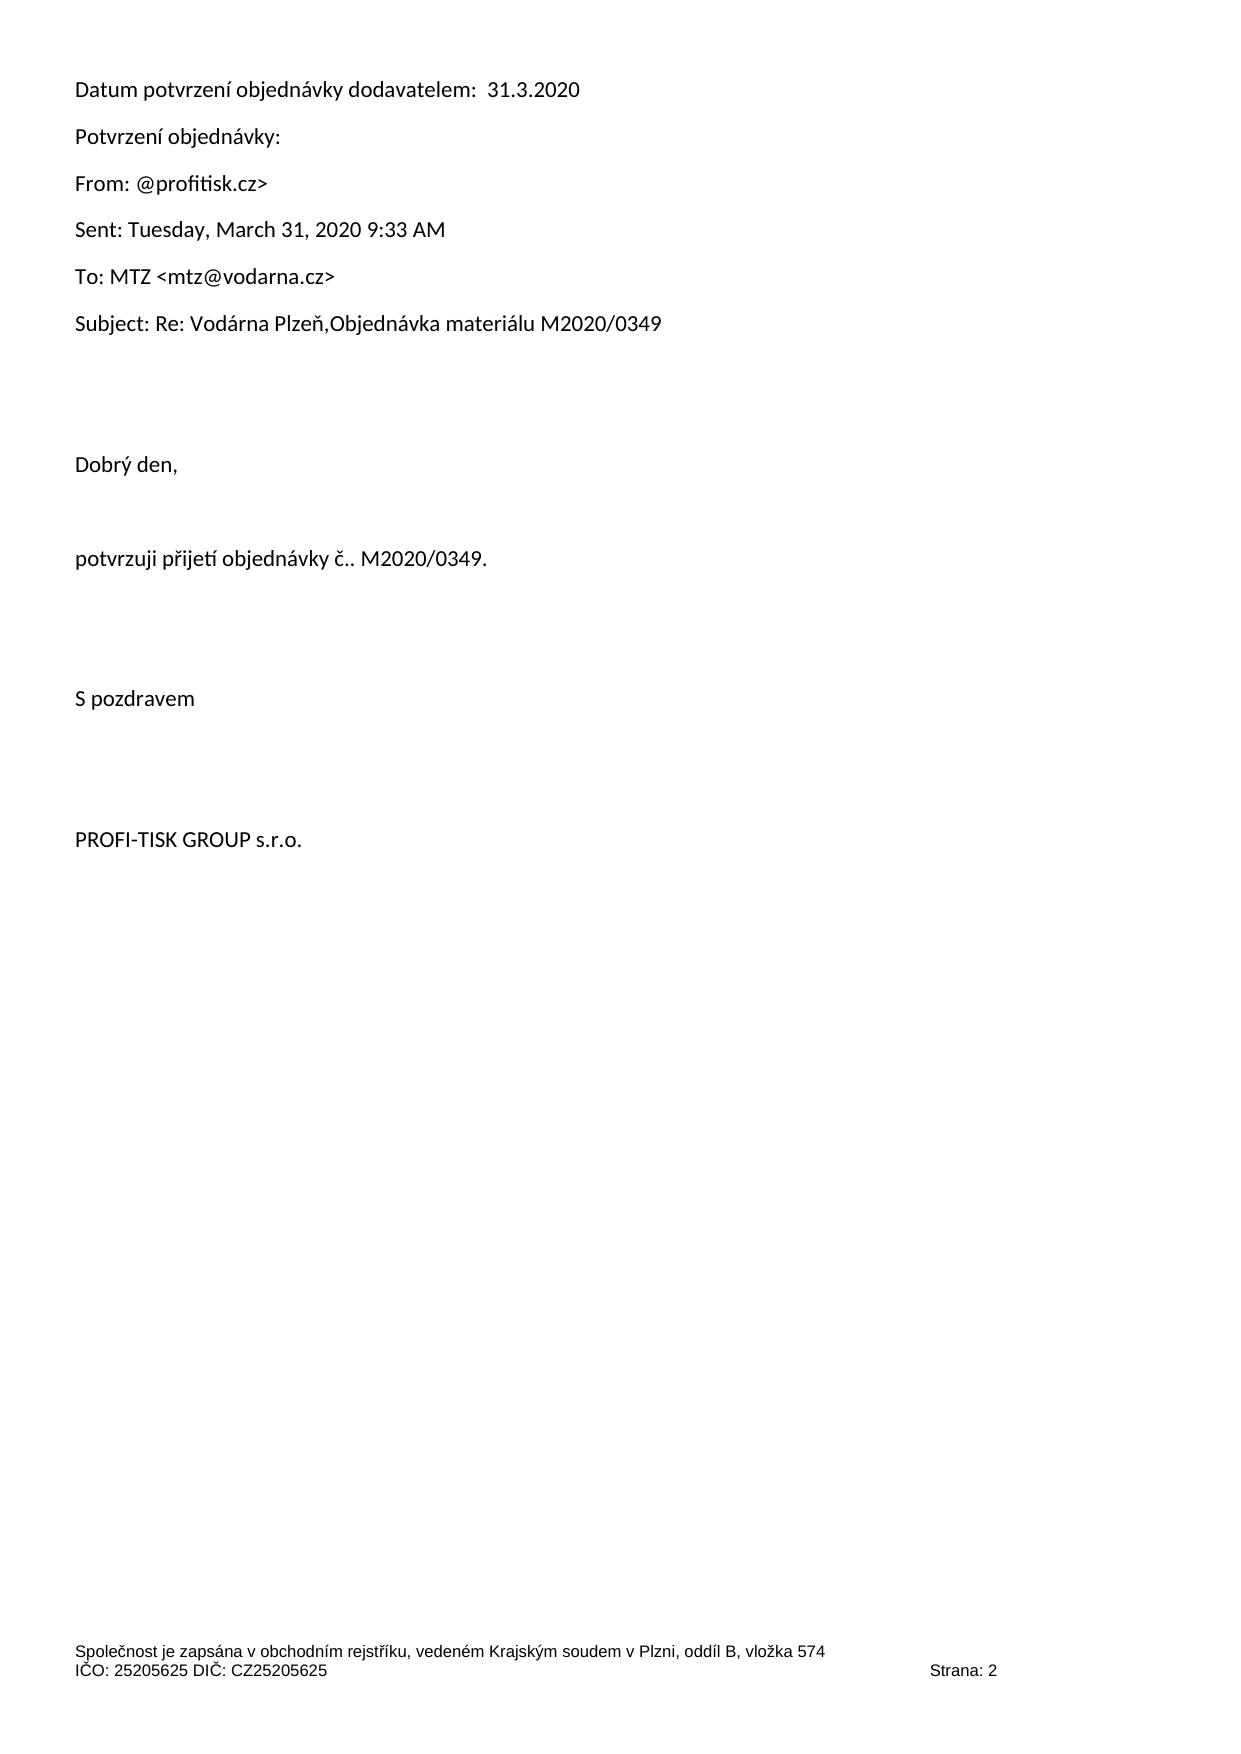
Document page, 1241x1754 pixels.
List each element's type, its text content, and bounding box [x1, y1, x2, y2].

text PROFI-TISK GROUP s.r.o. [75, 825, 1165, 853]
text Subject: Re: Vodárna Plzeň,Objednávka materiálu M2020/0349 [75, 309, 1165, 337]
text Datum potvrzení objednávky dodavatelem: 31.3.2020 [75, 75, 1165, 103]
text From: @profitisk.cz> [75, 169, 1165, 197]
text Potvrzení objednávky: [75, 122, 1165, 150]
text To: MTZ <mtz@vodarna.cz> [75, 262, 1165, 291]
text Sent: Tuesday, March 31, 2020 9:33 AM [75, 216, 1165, 244]
text Dobrý den, [75, 450, 1165, 478]
text potvrzuji přijetí objednávky č.. M2020/0349. [75, 544, 1165, 572]
text S pozdravem [75, 684, 1165, 712]
